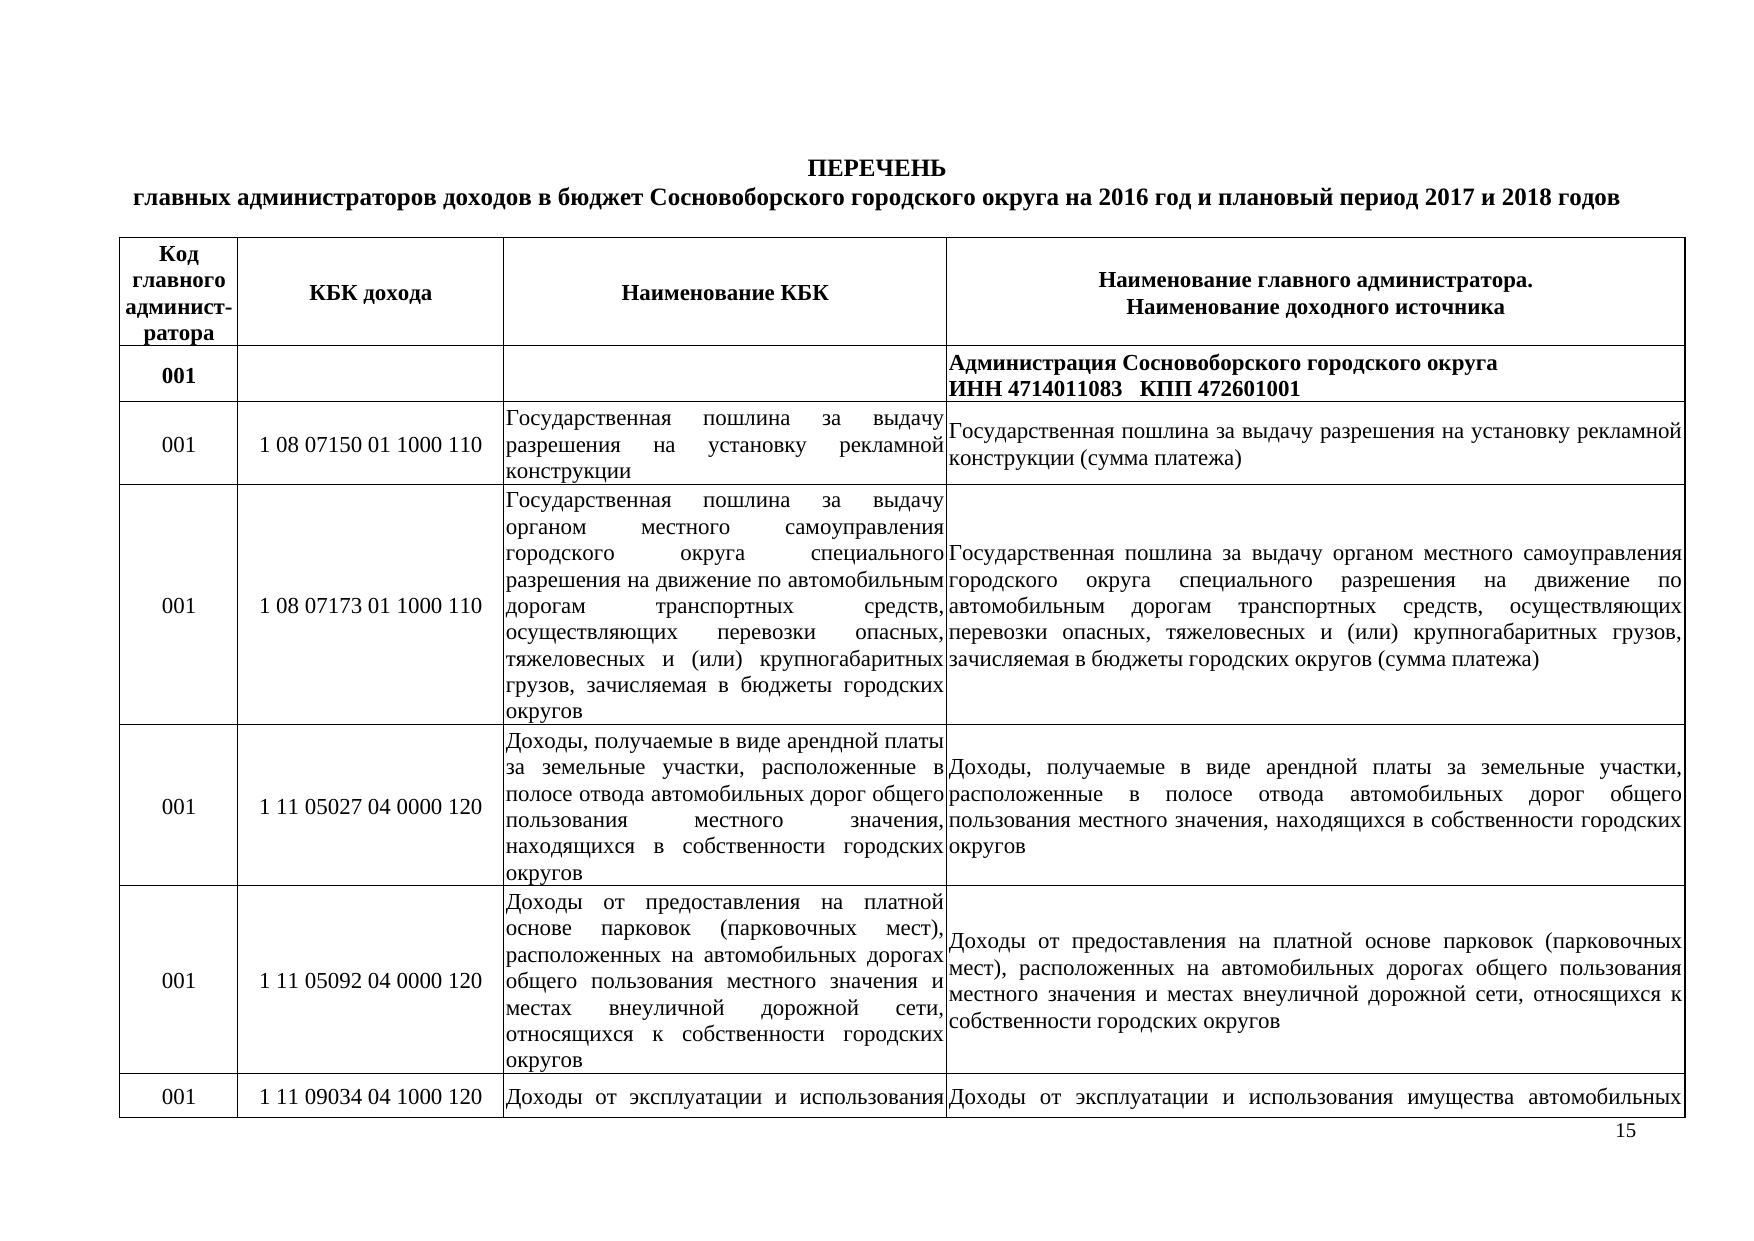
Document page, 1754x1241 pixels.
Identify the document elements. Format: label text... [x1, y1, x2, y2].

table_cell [504, 1074, 946, 1117]
table_header Код главного админист-ратора [120, 238, 237, 345]
table_cell 001 [120, 346, 237, 401]
table_cell Администрация Сосновоборского городского округа ИНН 4714011083 КПП 472601001 [947, 346, 1684, 401]
table_cell Государственная пошлина за выдачу разрешения на установку рекламной конструкции [504, 402, 946, 483]
table_cell 001 [120, 1074, 237, 1117]
table_cell Государственная пошлина за выдачу органом местного самоуправления городского округа специального разрешения на движение по автомобильным дорогам транспортных средств, осуществляющих перевозки опасных, тяжеловесных и (или) крупногабаритных грузов, зачисляемая в бюджеты городских округов [504, 485, 946, 724]
table_cell 001 [120, 725, 237, 885]
table_cell Доходы, получаемые в виде арендной платы за земельные участки, расположенные в полосе отвода автомобильных дорог общего пользования местного значения, находящихся в собственности городских округов [947, 725, 1684, 885]
table_cell [504, 346, 946, 401]
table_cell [238, 1074, 503, 1117]
table_cell 001 [120, 485, 237, 724]
table_cell Доходы от предоставления на платной основе парковок (парковочных мест), расположенных на автомобильных дорогах общего пользования местного значения и местах внеуличной дорожной сети, относящихся к собственности городских округов [504, 886, 946, 1073]
table_header Наименование главного администратора. Наименование доходного источника [947, 238, 1684, 345]
table_header Наименование КБК [504, 238, 946, 345]
table_cell 1 08 07173 01 1000 110 [238, 485, 503, 724]
table_cell Государственная пошлина за выдачу органом местного самоуправления городского округа специального разрешения на движение по автомобильным дорогам транспортных средств, осуществляющих перевозки опасных, тяжеловесных и (или) крупногабаритных грузов, зачисляемая в бюджеты городских округов (сумма платежа) [947, 485, 1684, 724]
table_cell 1 11 05092 04 0000 120 [238, 886, 503, 1073]
text ПЕРЕЧЕНЬ [118, 153, 1636, 182]
table_cell 001 [120, 886, 237, 1073]
table_cell Доходы, получаемые в виде арендной платы за земельные участки, расположенные в полосе отвода автомобильных дорог общего пользования местного значения, находящихся в собственности городских округов [504, 725, 946, 885]
table_cell 1 11 05027 04 0000 120 [238, 725, 503, 885]
table_header КБК дохода [238, 238, 503, 345]
table_cell Доходы от предоставления на платной основе парковок (парковочных мест), расположенных на автомобильных дорогах общего пользования местного значения и местах внеуличной дорожной сети, относящихся к собственности городских округов [947, 886, 1684, 1073]
table_cell 001 [120, 402, 237, 483]
table_cell 1 08 07150 01 1000 110 [238, 402, 503, 483]
table_cell Государственная пошлина за выдачу разрешения на установку рекламной конструкции (сумма платежа) [947, 402, 1684, 483]
table_cell [238, 346, 503, 401]
text главных администраторов доходов в бюджет Сосновоборского городского округа на 2016 год и плановый период 2017 и 2018 годов [118, 182, 1636, 211]
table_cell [947, 1074, 1684, 1117]
